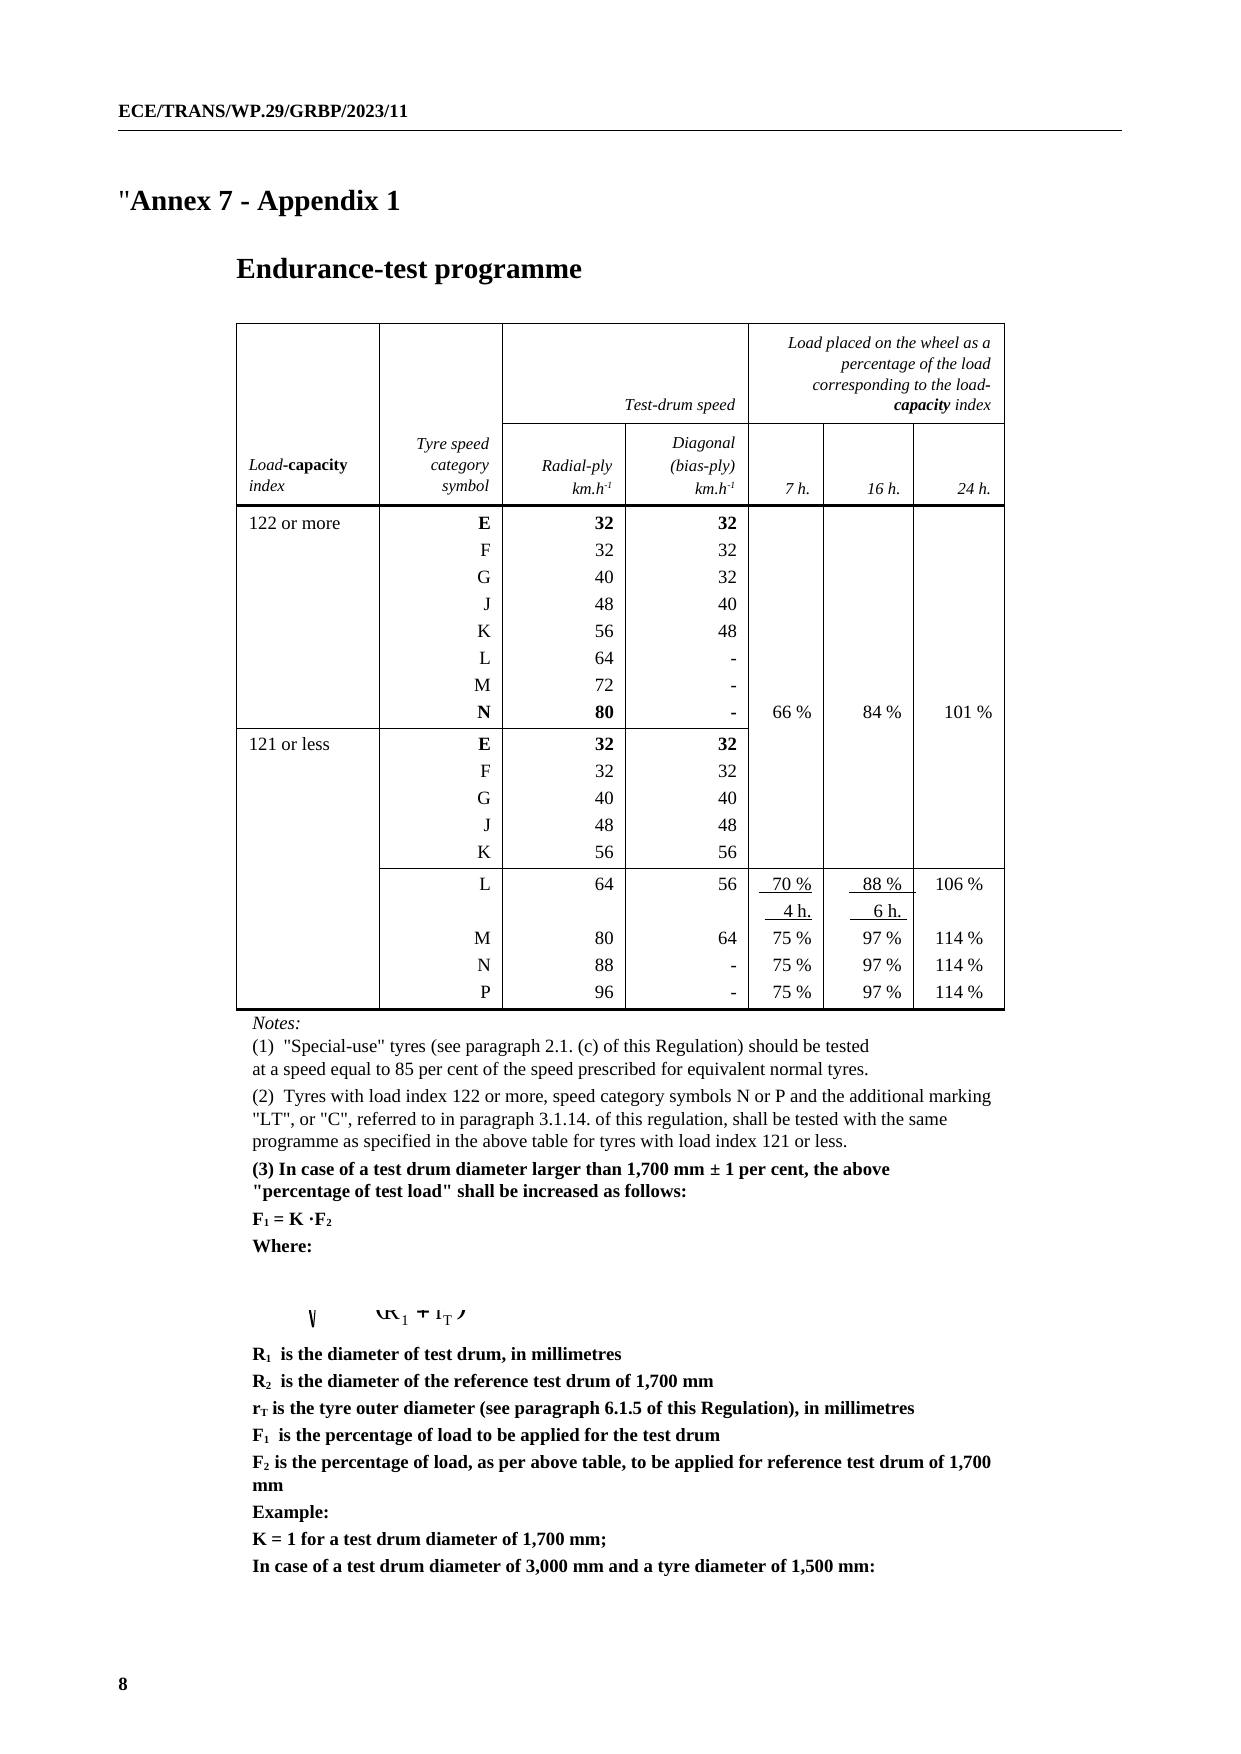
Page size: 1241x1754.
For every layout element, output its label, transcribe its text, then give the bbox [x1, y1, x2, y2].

text "Annex 7 - Appendix 1 [118, 185, 1004, 216]
table_cell 66 % [749, 507, 823, 727]
table_cell [749, 728, 823, 867]
table_cell 32 32 40 48 56 64 72 80 [503, 507, 625, 727]
table_cell [824, 728, 913, 867]
table_cell 101 % [914, 507, 1004, 727]
table_cell E F G J K [380, 729, 502, 867]
table_cell 32 32 32 40 48 - - - [626, 507, 748, 727]
table_cell 70 % 4 h. 75 % 75 % 75 % [749, 869, 823, 1008]
table_cell E F G J K L M N [380, 507, 502, 727]
table_header Load-capacity index [237, 324, 379, 503]
table_cell Diagonal (bias-ply) km.h-1 [626, 424, 748, 503]
table_cell 24 h. [914, 424, 1004, 503]
table_cell 121 or less [237, 729, 379, 867]
table_cell 56 64 - - [626, 869, 748, 1008]
table_cell 32 32 40 48 56 [626, 729, 748, 867]
table_cell 32 32 40 48 56 [503, 729, 625, 867]
table_cell [237, 868, 379, 1008]
table_cell 106 % 114 % 114 % 114 % [914, 869, 1004, 1008]
table_cell 122 or more [237, 507, 379, 727]
table_cell 84 % [824, 507, 913, 727]
table_cell 88 % 6 h. 97 % 97 % 97 % [824, 869, 913, 1008]
table_cell L M N P [380, 869, 502, 1008]
table_cell 7 h. [749, 424, 823, 503]
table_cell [236, 1011, 1004, 1636]
table_cell Radial-ply km.h-1 [503, 424, 625, 503]
table_header Tyre speed category symbol [380, 324, 502, 503]
table_cell 64 80 88 96 [503, 869, 625, 1008]
table_header Test-drum speed [503, 324, 748, 423]
table_cell [914, 728, 1004, 867]
text Endurance-test programme [118, 254, 1004, 285]
table_header Load placed on the wheel as a percentage of the load corresponding to the load-capacity index [749, 324, 1004, 423]
table_cell 16 h. [824, 424, 913, 503]
